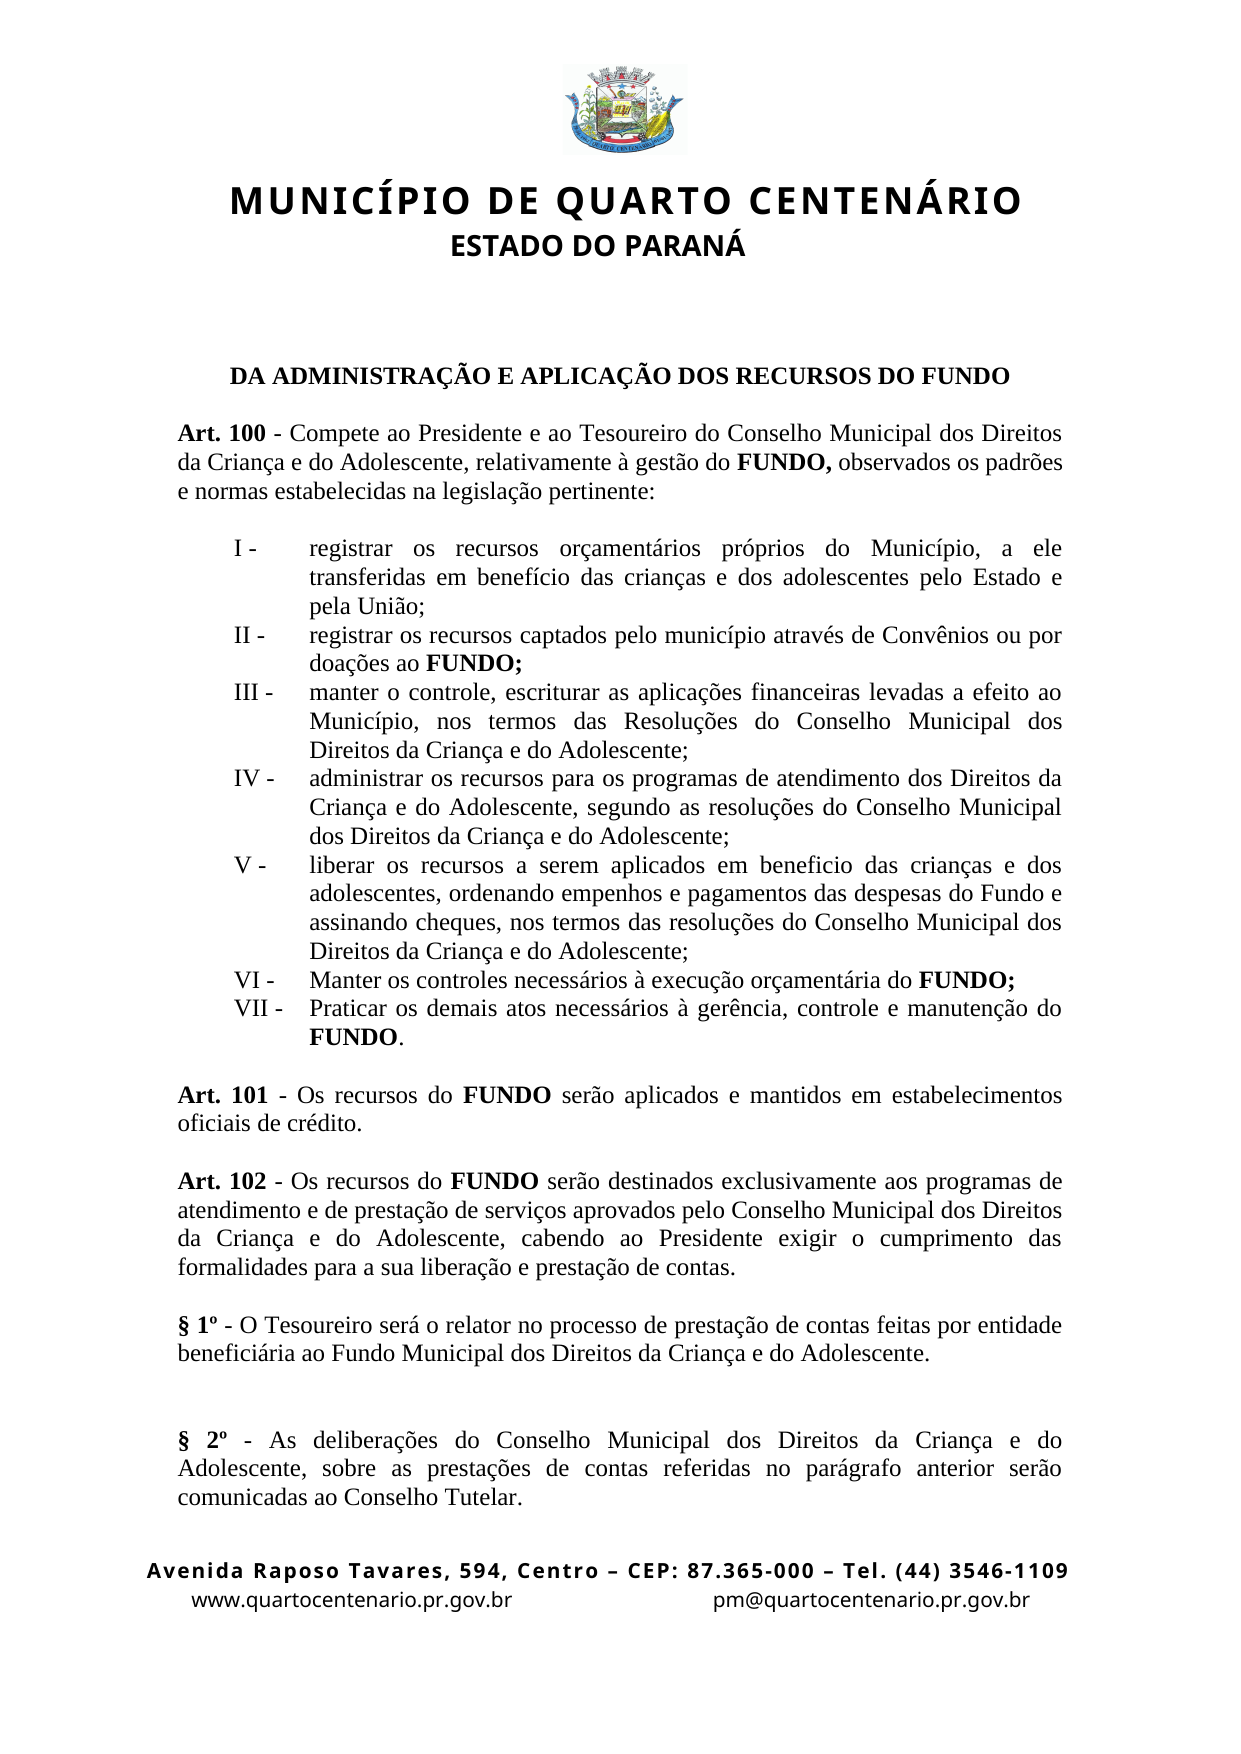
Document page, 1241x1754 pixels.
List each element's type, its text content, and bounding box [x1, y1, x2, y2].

list registrar os recursos captados pelo município através de Convênios ou por doações ao FUNDO; [234, 620, 1063, 677]
text Art. 102 - Os recursos do FUNDO serão destinados exclusivamente aos programas de atendimento e de prestação de serviços aprovados pelo Conselho Municipal dos Direitos da Criança e do Adolescente, cabendo ao Presidente exigir o cumprimento das formalidades para a sua liberação e prestação de contas. [177, 1166, 1063, 1281]
list Manter os controles necessários à execução orçamentária do FUNDO; [234, 965, 1063, 993]
text § 1º - O Tesoureiro será o relator no processo de prestação de contas feitas por entidade beneficiária ao Fundo Municipal dos Direitos da Criança e do Adolescente. [177, 1310, 1063, 1367]
text Art. 101 - Os recursos do FUNDO serão aplicados e mantidos em estabelecimentos oficiais de crédito. [177, 1080, 1063, 1137]
list liberar os recursos a serem aplicados em beneficio das crianças e dos adolescentes, ordenando empenhos e pagamentos das despesas do Fundo e assinando cheques, nos termos das resoluções do Conselho Municipal dos Direitos da Criança e do Adolescente; [234, 850, 1063, 965]
text § 2º - As deliberações do Conselho Municipal dos Direitos da Criança e do Adolescente, sobre as prestações de contas referidas no parágrafo anterior serão comunicadas ao Conselho Tutelar. [177, 1425, 1063, 1511]
list manter o controle, escriturar as aplicações financeiras levadas a efeito ao Município, nos termos das Resoluções do Conselho Municipal dos Direitos da Criança e do Adolescente; [234, 677, 1063, 763]
text Art. 100 - Compete ao Presidente e ao Tesoureiro do Conselho Municipal dos Direitos da Criança e do Adolescente, relativamente à gestão do FUNDO, observados os padrões e normas estabelecidas na legislação pertinente: [177, 418, 1063, 505]
list administrar os recursos para os programas de atendimento dos Direitos da Criança e do Adolescente, segundo as resoluções do Conselho Municipal dos Direitos da Criança e do Adolescente; [234, 763, 1063, 850]
picture [562, 64, 688, 155]
list Praticar os demais atos necessários à gerência, controle e manutenção do FUNDO. [234, 993, 1063, 1051]
text DA ADMINISTRAÇÃO E APLICAÇÃO DOS RECURSOS DO FUNDO [177, 361, 1063, 390]
list registrar os recursos orçamentários próprios do Município, a ele transferidas em benefício das crianças e dos adolescentes pelo Estado e pela União; [234, 533, 1063, 620]
